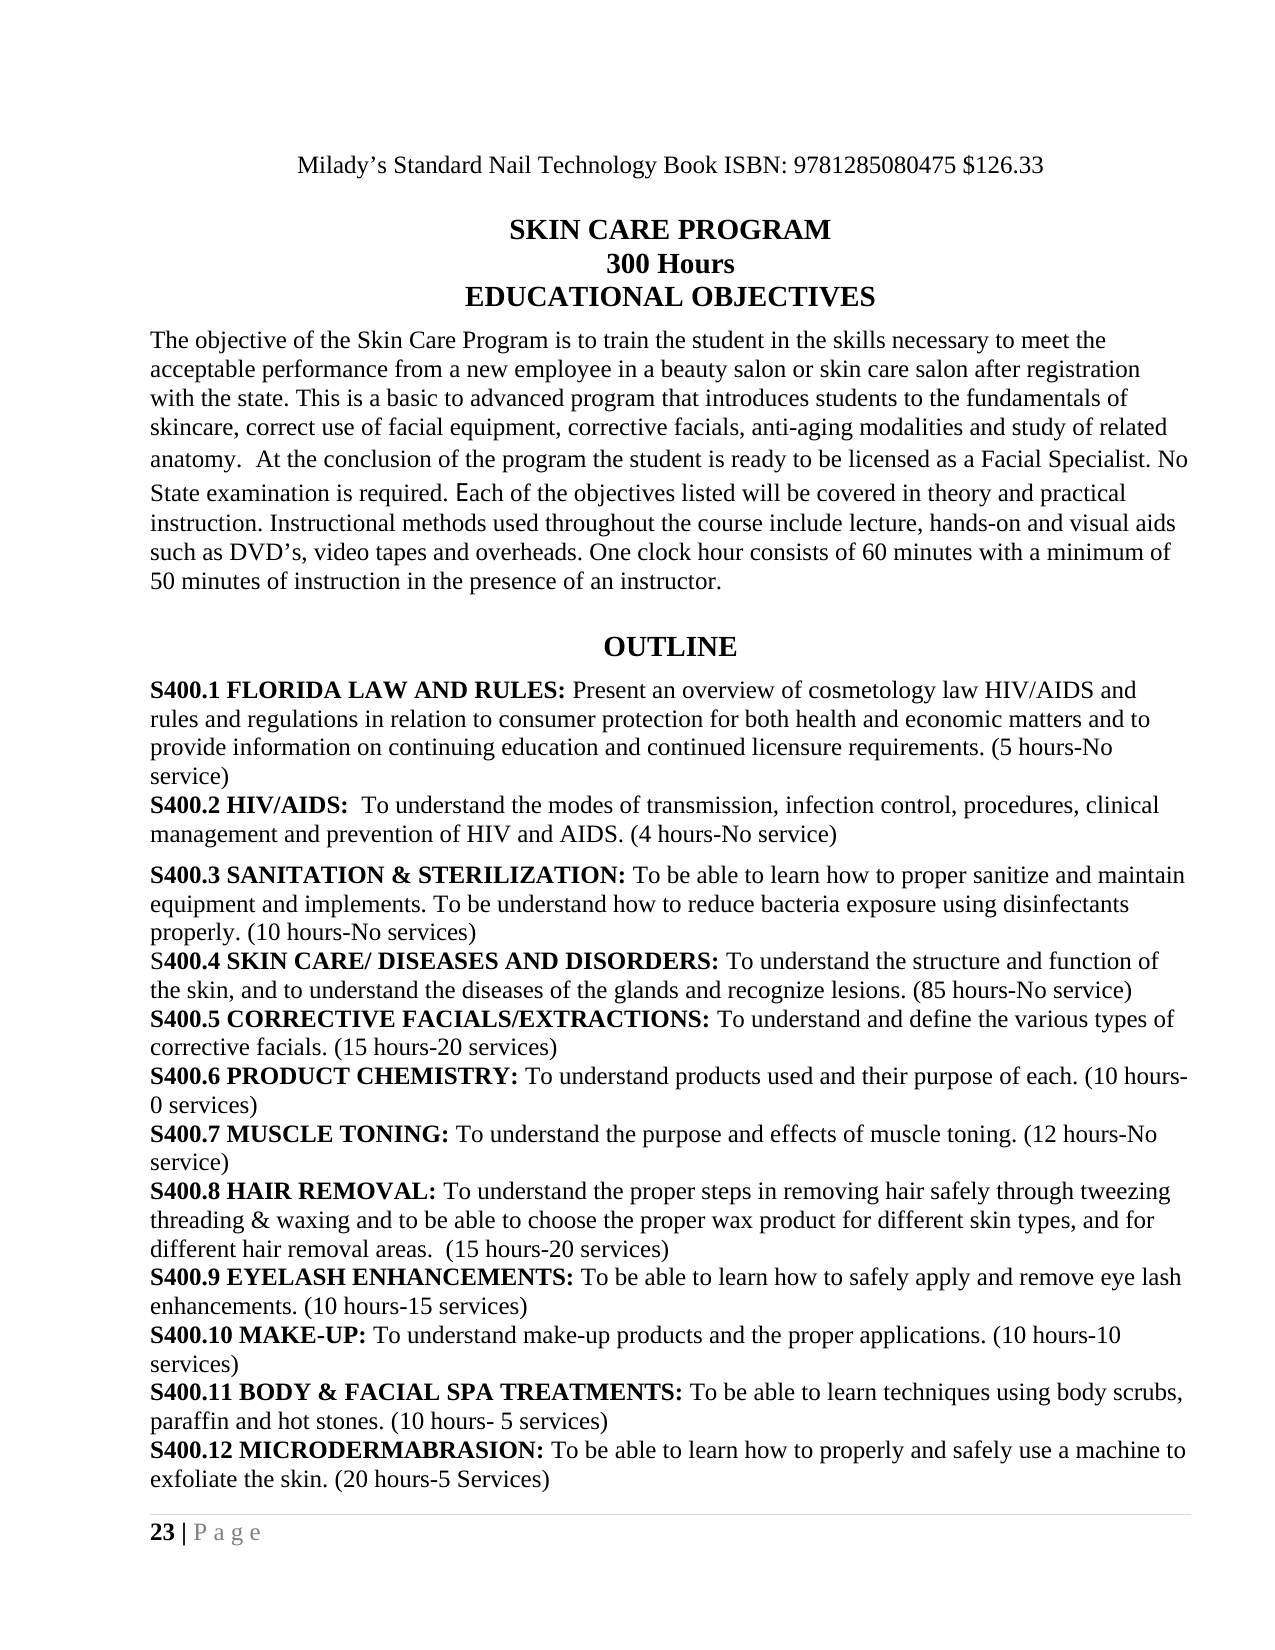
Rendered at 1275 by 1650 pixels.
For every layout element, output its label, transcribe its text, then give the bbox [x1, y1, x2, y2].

text Milady’s Standard Nail Technology Book ISBN: 9781285080475 $126.33 [150, 150, 1191, 179]
text S400.4 SKIN CARE/ DISEASES AND DISORDERS: To understand the structure and function of the skin, and to understand the diseases of the glands and recognize lesions. (85 hours-No service) [150, 946, 1191, 1004]
text EDUCATIONAL OBJECTIVES [150, 279, 1191, 313]
text S400.8 HAIR REMOVAL: To understand the proper steps in removing hair safely through tweezing threading & waxing and to be able to choose the proper wax product for different skin types, and for different hair removal areas. (15 hours-20 services) [150, 1176, 1191, 1262]
text OUTLINE [150, 629, 1191, 662]
text The objective of the Skin Care Program is to train the student in the skills necessary to meet the acceptable performance from a new employee in a beauty salon or skin care salon after registration with the state. This is a basic to advanced program that introduces students to the fundamentals of skincare, correct use of facial equipment, corrective facials, anti-aging modalities and study of related anatomy. At the conclusion of the program the student is ready to be licensed as a Facial Specialist. No State examination is required. Each of the objectives listed will be covered in theory and practical instruction. Instructional methods used throughout the course include lecture, hands-on and visual aids such as DVD’s, video tapes and overheads. One clock hour consists of 60 minutes with a minimum of 50 minutes of instruction in the presence of an instructor. [150, 325, 1191, 595]
text SKIN CARE PROGRAM [150, 212, 1191, 246]
text S400.5 CORRECTIVE FACIALS/EXTRACTIONS: To understand and define the various types of corrective facials. (15 hours-20 services) [150, 1004, 1191, 1061]
text S400.1 FLORIDA LAW AND RULES: Present an overview of cosmetology law HIV/AIDS and rules and regulations in relation to consumer protection for both health and economic matters and to provide information on continuing education and continued licensure requirements. (5 hours-No service) [150, 675, 1191, 790]
text S400.7 MUSCLE TONING: To understand the purpose and effects of muscle toning. (12 hours-No service) [150, 1119, 1191, 1176]
text 300 Hours [150, 246, 1191, 279]
text S400.9 EYELASH ENHANCEMENTS: To be able to learn how to safely apply and remove eye lash enhancements. (10 hours-15 services) [150, 1262, 1191, 1320]
text S400.10 MAKE-UP: To understand make-up products and the proper applications. (10 hours-10 services) [150, 1320, 1191, 1377]
text S400.6 PRODUCT CHEMISTRY: To understand products used and their purpose of each. (10 hours-0 services) [150, 1061, 1191, 1119]
text S400.11 BODY & FACIAL SPA TREATMENTS: To be able to learn techniques using body scrubs, paraffin and hot stones. (10 hours- 5 services) [150, 1377, 1191, 1435]
text S400.3 SANITATION & STERILIZATION: To be able to learn how to proper sanitize and maintain equipment and implements. To be understand how to reduce bacteria exposure using disinfectants properly. (10 hours-No services) [150, 860, 1191, 946]
text S400.12 MICRODERMABRASION: To be able to learn how to properly and safely use a machine to exfoliate the skin. (20 hours-5 Services) [150, 1435, 1191, 1492]
text S400.2 HIV/AIDS: To understand the modes of transmission, infection control, procedures, clinical management and prevention of HIV and AIDS. (4 hours-No service) [150, 790, 1191, 847]
